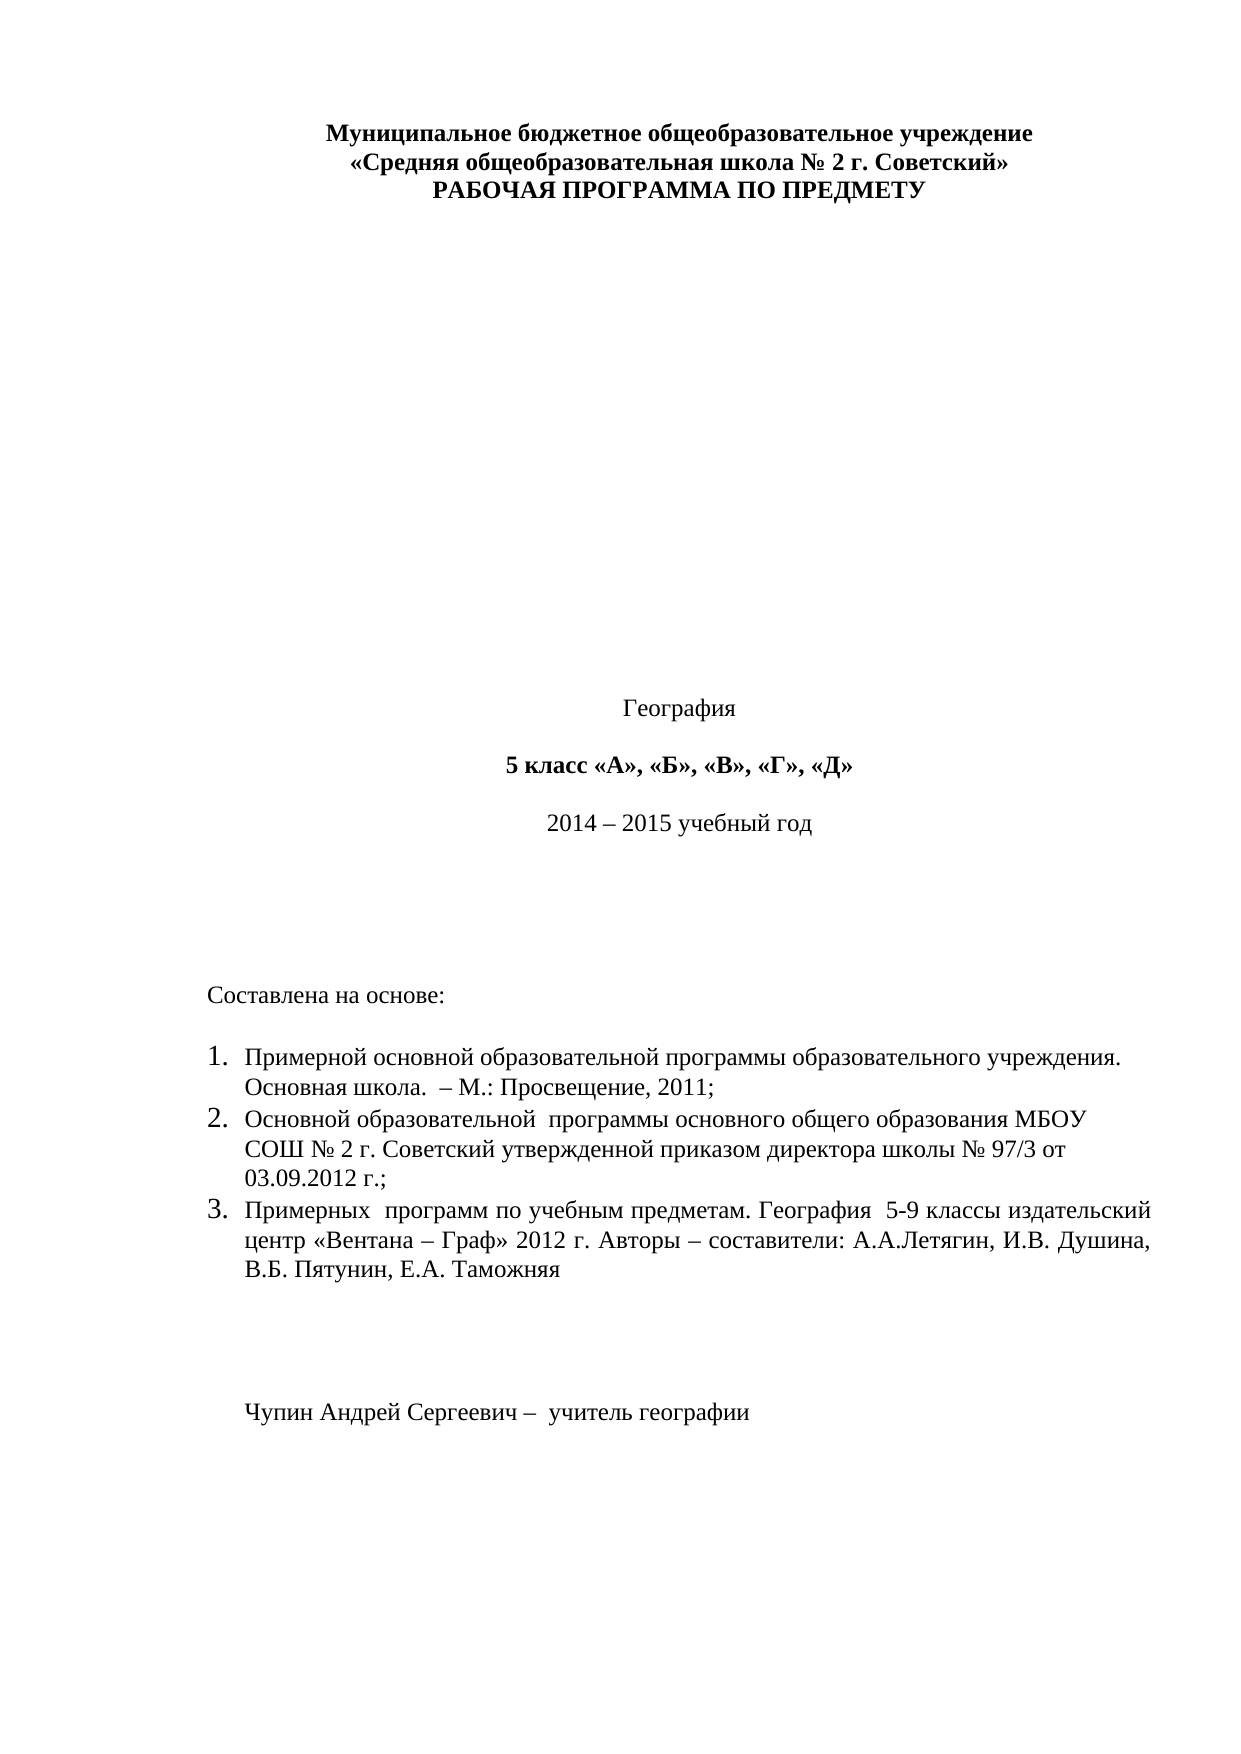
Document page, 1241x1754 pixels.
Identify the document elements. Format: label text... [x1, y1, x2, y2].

text Составлена на основе: [207, 981, 1152, 1009]
text РАБОЧАЯ ПРОГРАММА ПО ПРЕДМЕТУ [207, 176, 1152, 204]
list Основной образовательной программы основного общего образования МБОУ СОШ № 2 г. Советский утвержденной приказом директора школы № 97/3 от 03.09.2012 г.; [207, 1100, 1152, 1191]
text Муниципальное бюджетное общеобразовательное учреждение [207, 118, 1152, 147]
text 5 класс «А», «Б», «В», «Г», «Д» [207, 751, 1152, 779]
text «Средняя общеобразовательная школа № 2 г. Советский» [207, 147, 1152, 176]
list Примерных программ по учебным предметам. География 5-9 классы издательский центр «Вентана – Граф» 2012 г. Авторы – составители: А.А.Летягин, И.В. Душина, В.Б. Пятунин, Е.А. Таможняя [207, 1191, 1152, 1282]
list Примерной основной образовательной программы образовательного учреждения. Основная школа. – М.: Просвещение, 2011; [207, 1038, 1152, 1100]
text Чупин Андрей Сергеевич – учитель географии [207, 1397, 1152, 1426]
text География [207, 693, 1152, 722]
text 2014 – 2015 учебный год [207, 808, 1152, 837]
